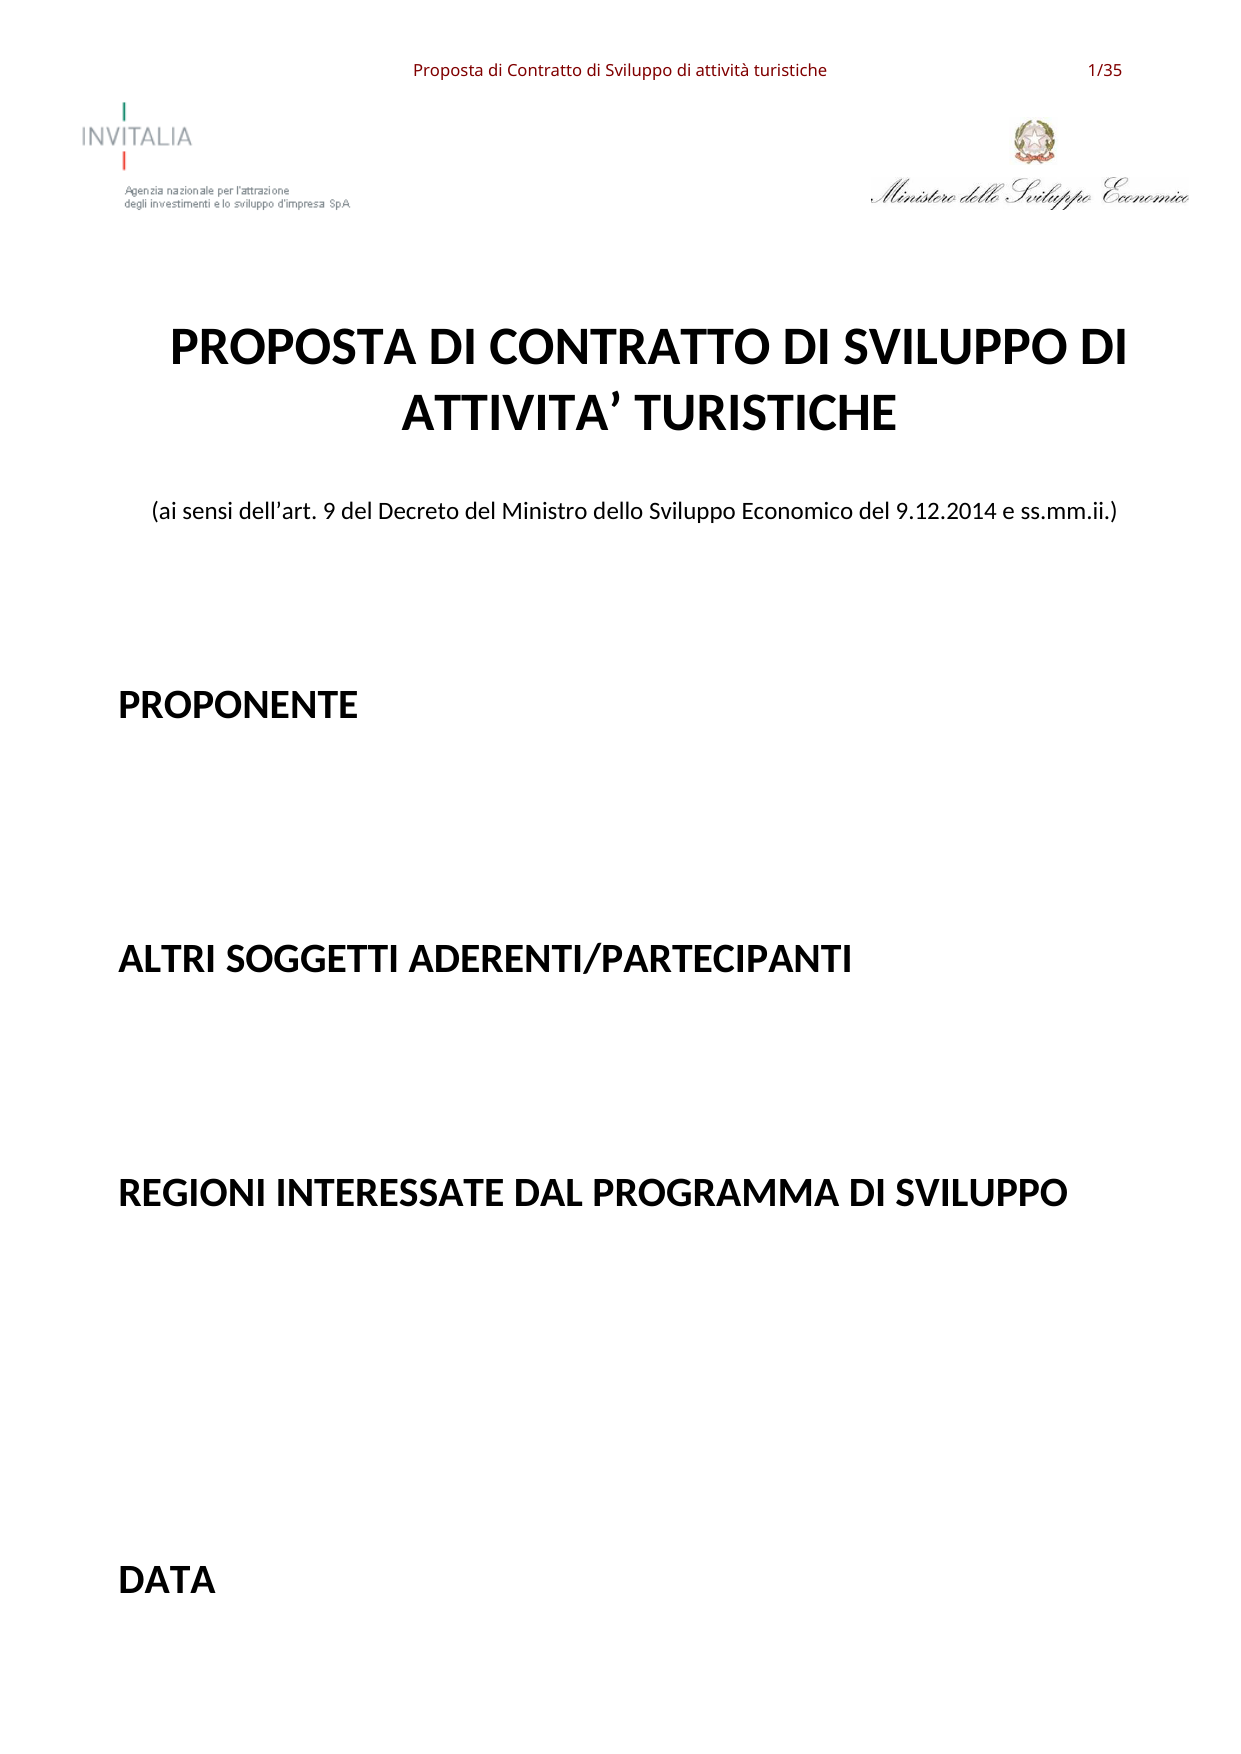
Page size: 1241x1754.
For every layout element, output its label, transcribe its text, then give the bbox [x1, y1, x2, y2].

picture [59, 81, 362, 222]
text (ai sensi dell’art. 9 del Decreto del Ministro dello Sviluppo Economico del 9.12.2014 e ss.mm.ii.) [118, 495, 1152, 526]
text REGIONI INTERESSATE DAL PROGRAMMA DI SVILUPPO [118, 1166, 1196, 1217]
text PROPOSTA DI CONTRATTO DI SVILUPPO DI ATTIVITA’ TURISTICHE [103, 312, 1196, 444]
text PROPONENTE [118, 678, 1196, 729]
text DATA [118, 1553, 1196, 1604]
text ALTRI SOGGETTI ADERENTI/PARTECIPANTI [118, 932, 1196, 983]
